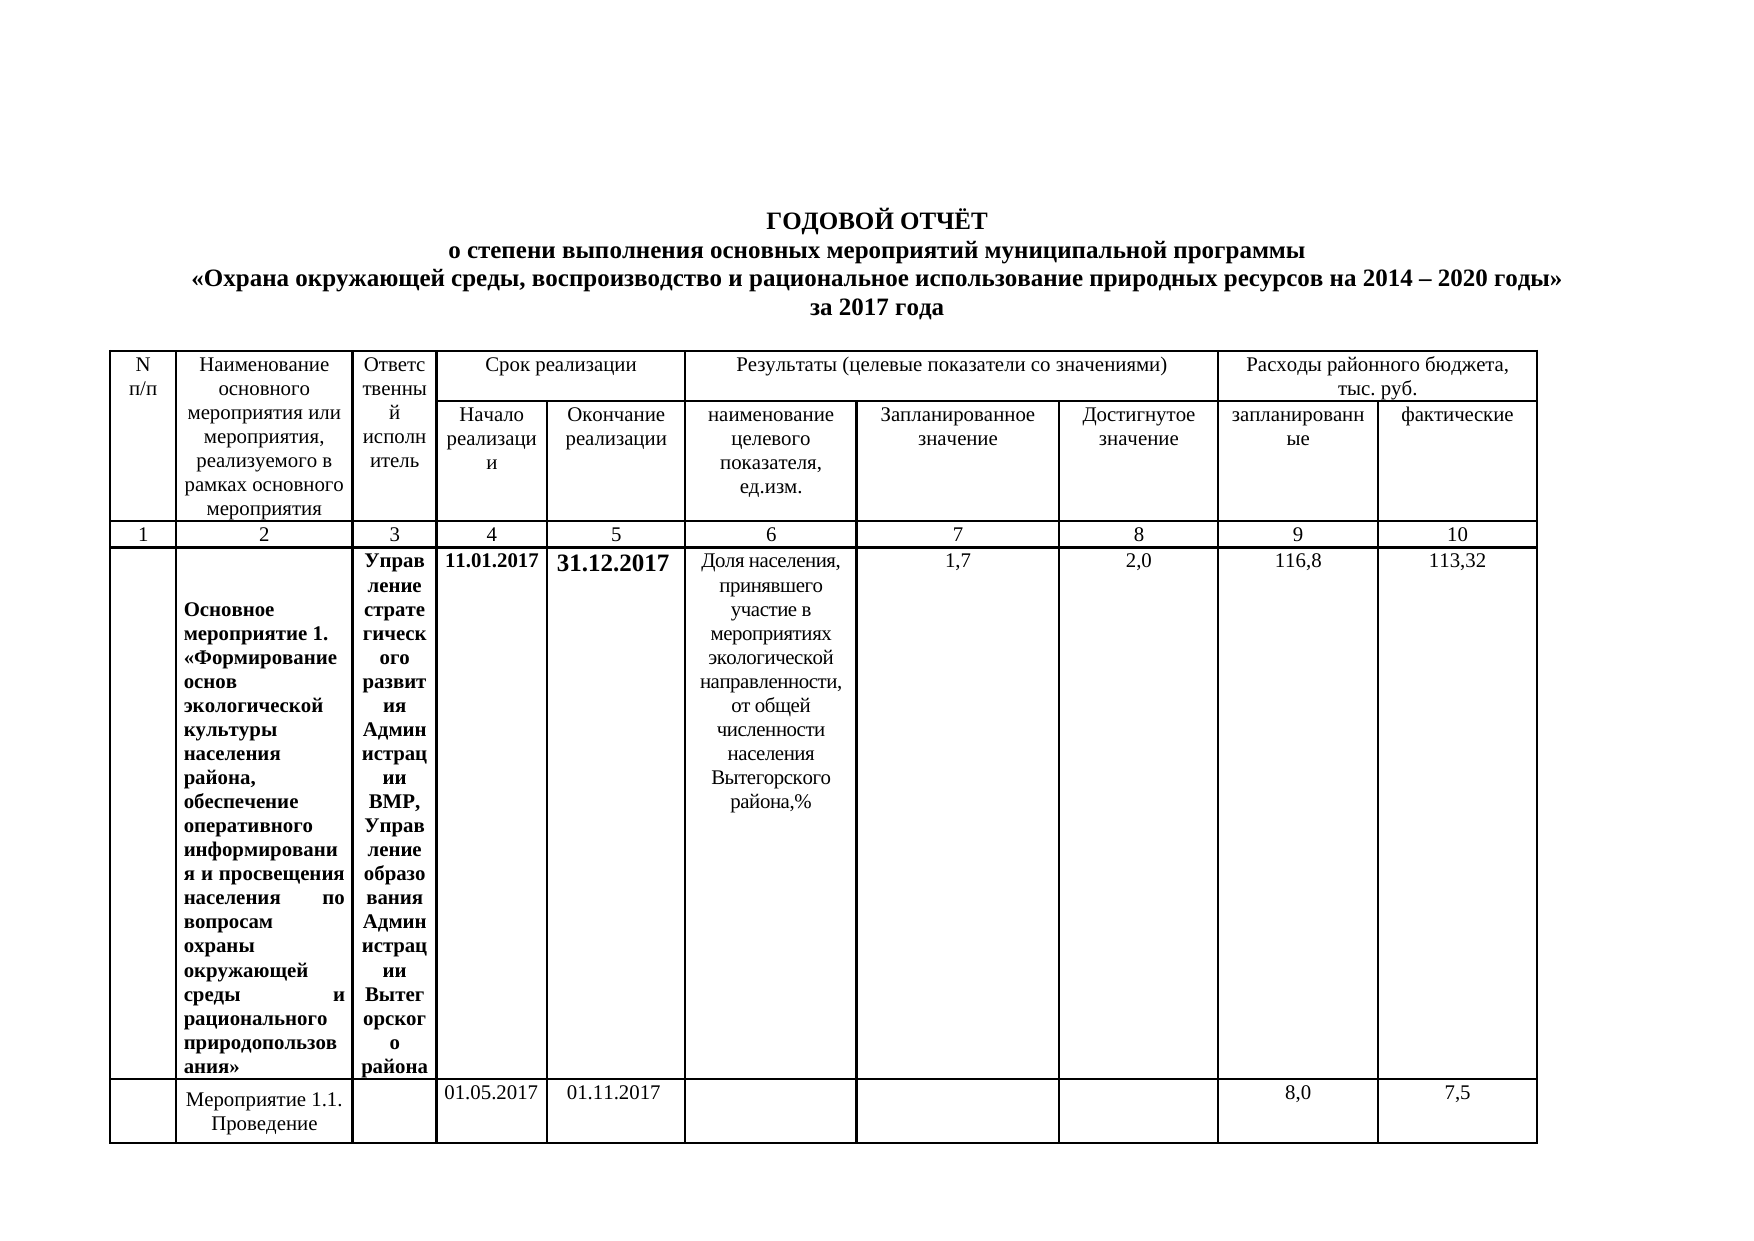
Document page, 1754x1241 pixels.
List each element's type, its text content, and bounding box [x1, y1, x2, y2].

table_cell 9 [1219, 522, 1377, 546]
table_header N п/п [111, 352, 175, 520]
table_cell Управление стратегического развития Администрации ВМР, Управление образования Администрации Вытегорского района [354, 549, 435, 1078]
table_cell 1 [111, 522, 175, 546]
table_cell 7,5 [1379, 1080, 1536, 1142]
table_cell [686, 1080, 855, 1142]
table_header Расходы районного бюджета, тыс. руб. [1219, 352, 1536, 400]
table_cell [177, 1080, 351, 1142]
table_cell Запланированное значение [858, 402, 1058, 520]
table_cell Начало реализации [438, 402, 546, 520]
text о степени выполнения основных мероприятий муниципальной программы [118, 235, 1636, 263]
text ГОДОВОЙ ОТЧЁТ [118, 206, 1636, 235]
text «Охрана окружающей среды, воспроизводство и рациональное использование природных ресурсов на 2014 – 2020 годы» [118, 263, 1636, 292]
table_cell 2,0 [1060, 549, 1217, 1078]
table_cell Доля населения, принявшего участие в мероприятиях экологической направленности, от общей численности населения Вытегорского района,% [686, 549, 855, 1078]
table_cell 116,8 [1219, 549, 1377, 1078]
table_cell 01.11.2017 [548, 1080, 684, 1142]
table_cell 5 [548, 522, 684, 546]
table_cell 8 [1060, 522, 1217, 546]
table_cell 6 [686, 522, 855, 546]
table_header Результаты (целевые показатели со значениями) [686, 352, 1217, 400]
table_cell фактические [1379, 402, 1536, 520]
table_cell 01.05.2017 [438, 1080, 546, 1142]
table_cell 10 [1379, 522, 1536, 546]
table_header Ответственный исполнитель [354, 352, 435, 520]
table_cell [858, 1080, 1058, 1142]
table_cell наименование целевого показателя, ед.изм. [686, 402, 855, 520]
table_cell 7 [858, 522, 1058, 546]
table_cell [111, 1080, 175, 1142]
table_cell [111, 549, 175, 1078]
table_cell запланированные [1219, 402, 1377, 520]
table_cell [1060, 1080, 1217, 1142]
table_header Наименование основного мероприятия или мероприятия, реализуемого в рамках основного мероприятия [177, 352, 351, 520]
table_cell 4 [438, 522, 546, 546]
table_cell 8,0 [1219, 1080, 1377, 1142]
table_cell 2 [177, 522, 351, 546]
table_cell Достигнутое значение [1060, 402, 1217, 520]
table_cell 3 [354, 522, 435, 546]
table_cell Окончание реализации [548, 402, 684, 520]
table_header Срок реализации [438, 352, 684, 400]
table_cell 11.01.2017 [438, 549, 546, 1078]
table_cell Основное мероприятие 1. «Формирование основ экологической культуры населения района, обеспечение оперативного информирования и просвещения населения по вопросам охраны окружающей среды и рационального природопользования» [177, 549, 351, 1078]
table_cell 113,32 [1379, 549, 1536, 1078]
table_cell 1,7 [858, 549, 1058, 1078]
text за 2017 года [118, 292, 1636, 321]
table_cell 31.12.2017 [548, 549, 684, 1078]
table_cell [354, 1080, 435, 1142]
